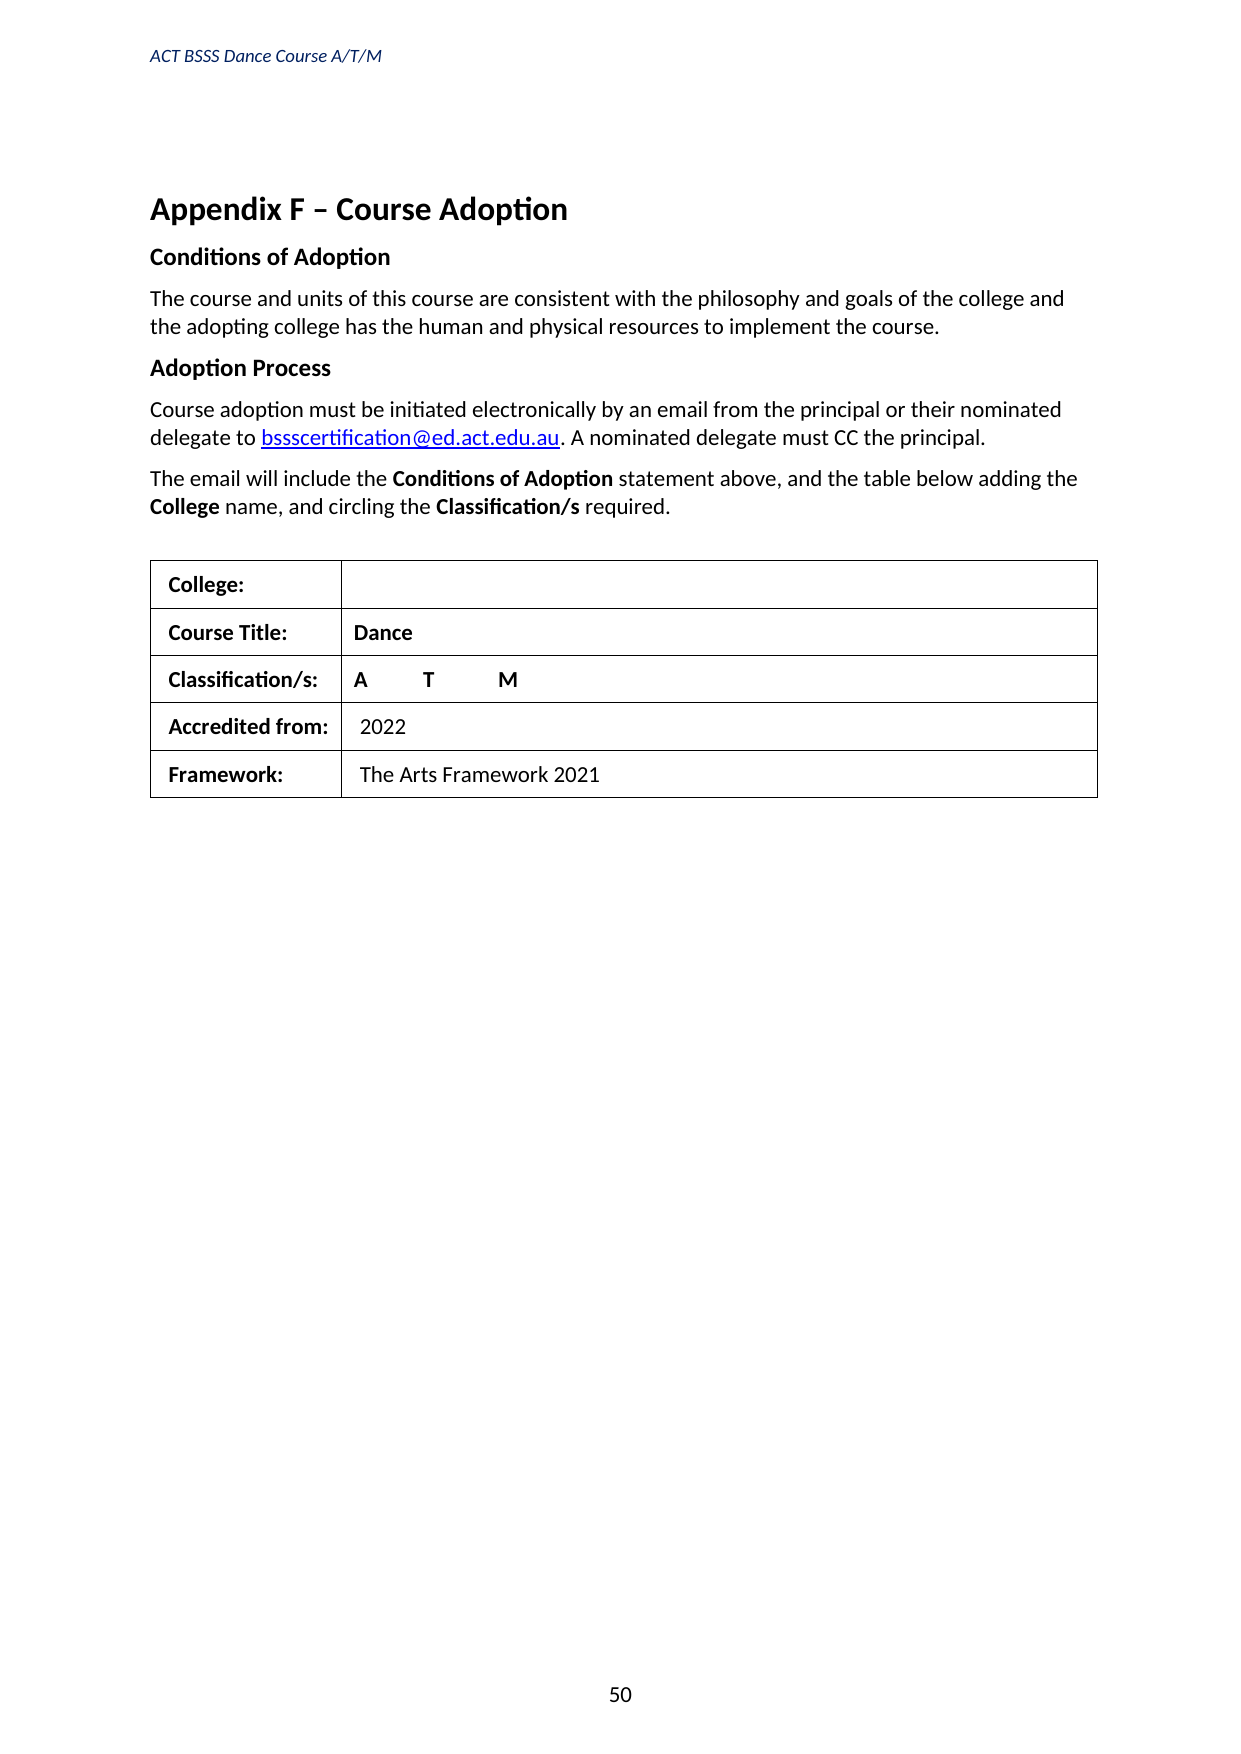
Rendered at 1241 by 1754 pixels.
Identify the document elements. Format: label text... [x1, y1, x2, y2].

text The course and units of this course are consistent with the philosophy and goals of the college and the adopting college has the human and physical resources to implement the course. [150, 284, 1090, 340]
table_header College: [151, 561, 341, 608]
text Course adoption must be initiated electronically by an email from the principal or their nominated delegate to bssscertification@ed.act.edu.au. A nominated delegate must CC the principal. [150, 395, 1090, 451]
table_cell The Arts Framework 2021 [342, 751, 1097, 797]
table_cell A T M [342, 656, 1097, 702]
text The email will include the Conditions of Adoption statement above, and the table below adding the College name, and circling the Classification/s required. [150, 464, 1090, 520]
table_cell Framework: [151, 751, 341, 797]
text Adoption Process [150, 352, 1090, 383]
table_header [342, 561, 1097, 608]
subtitle Appendix F – Course Adoption [150, 187, 1090, 228]
table_cell Dance [342, 609, 1097, 655]
table_cell 2022 [342, 703, 1097, 749]
table_cell Course Title: [151, 609, 341, 655]
table_cell Accredited from: [151, 703, 341, 749]
table_cell Classification/s: [151, 656, 341, 702]
text Conditions of Adoption [150, 241, 1090, 271]
